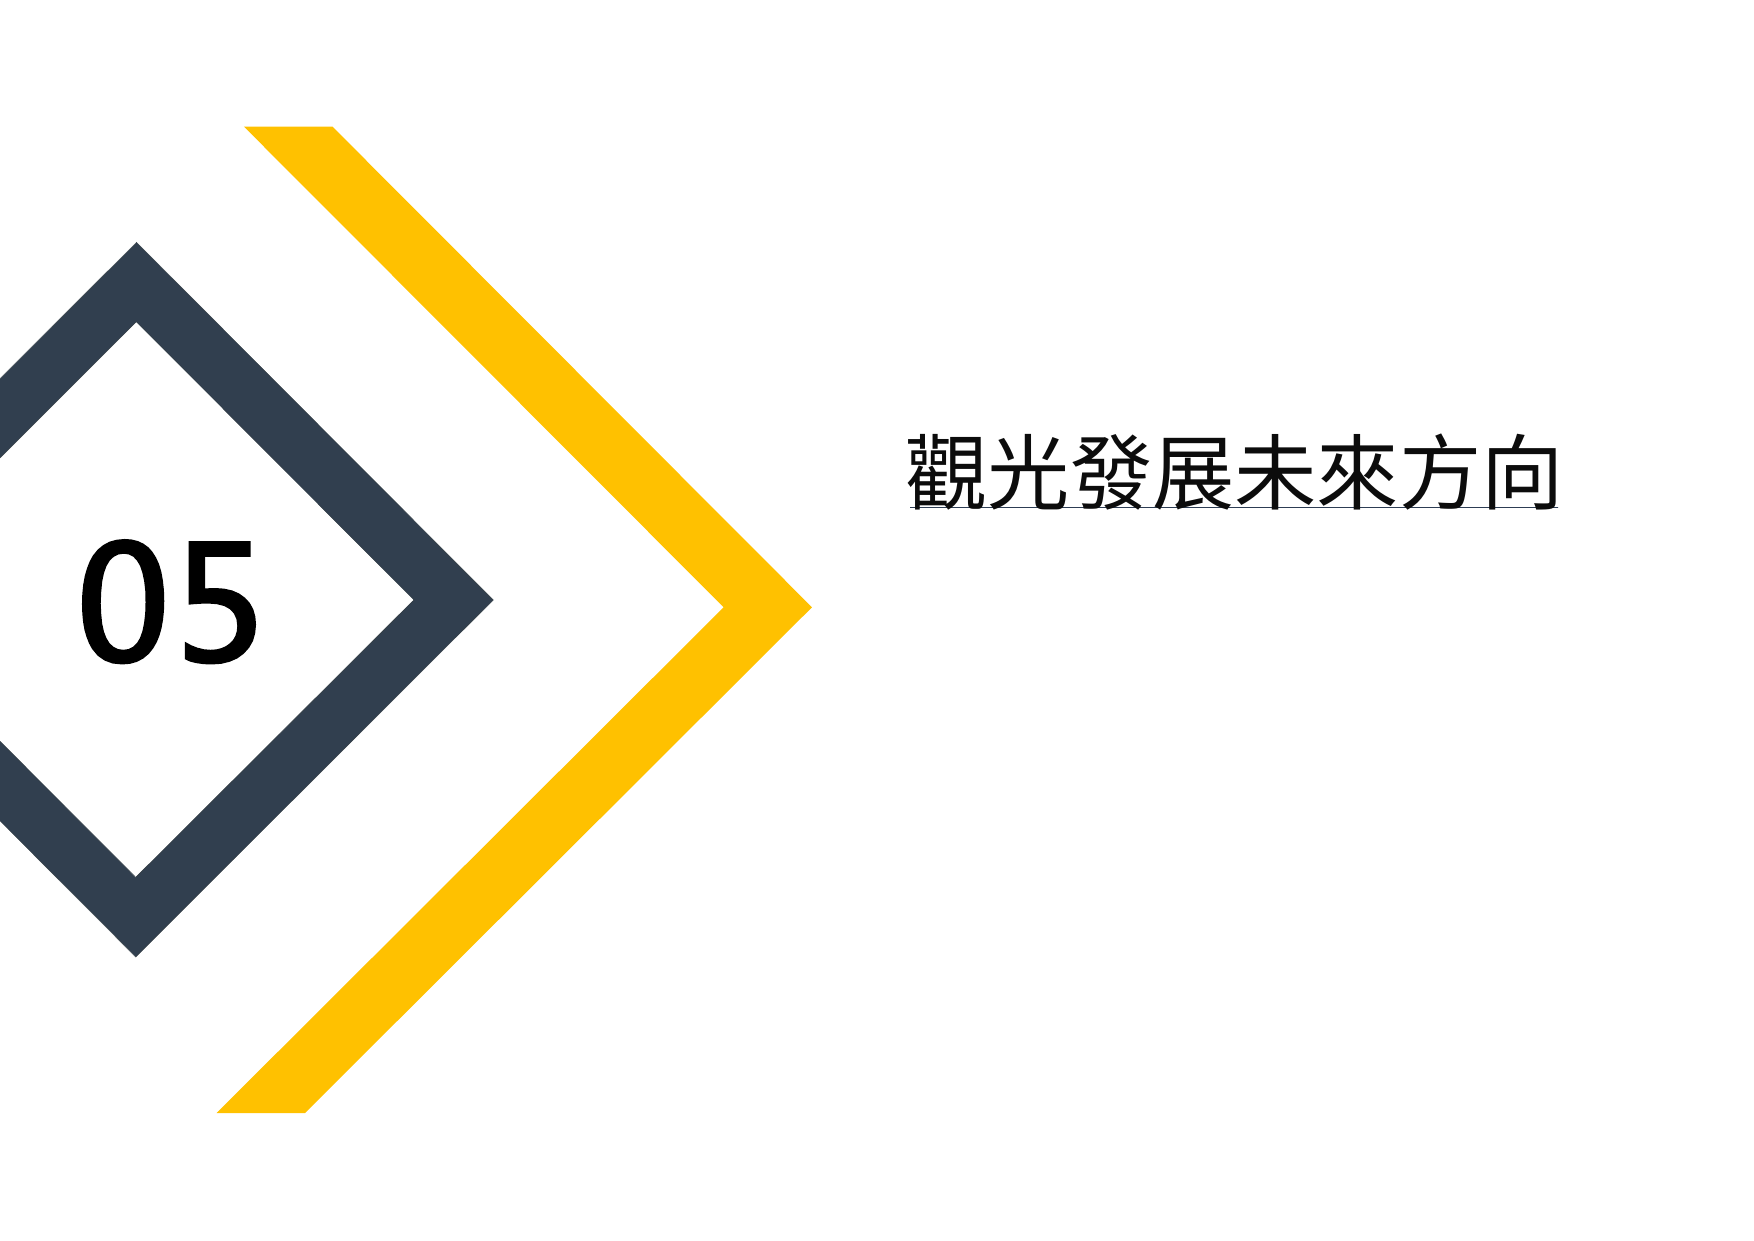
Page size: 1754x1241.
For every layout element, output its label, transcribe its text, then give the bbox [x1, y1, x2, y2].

subtitle 觀光發展未來方向 [905, 382, 1737, 533]
